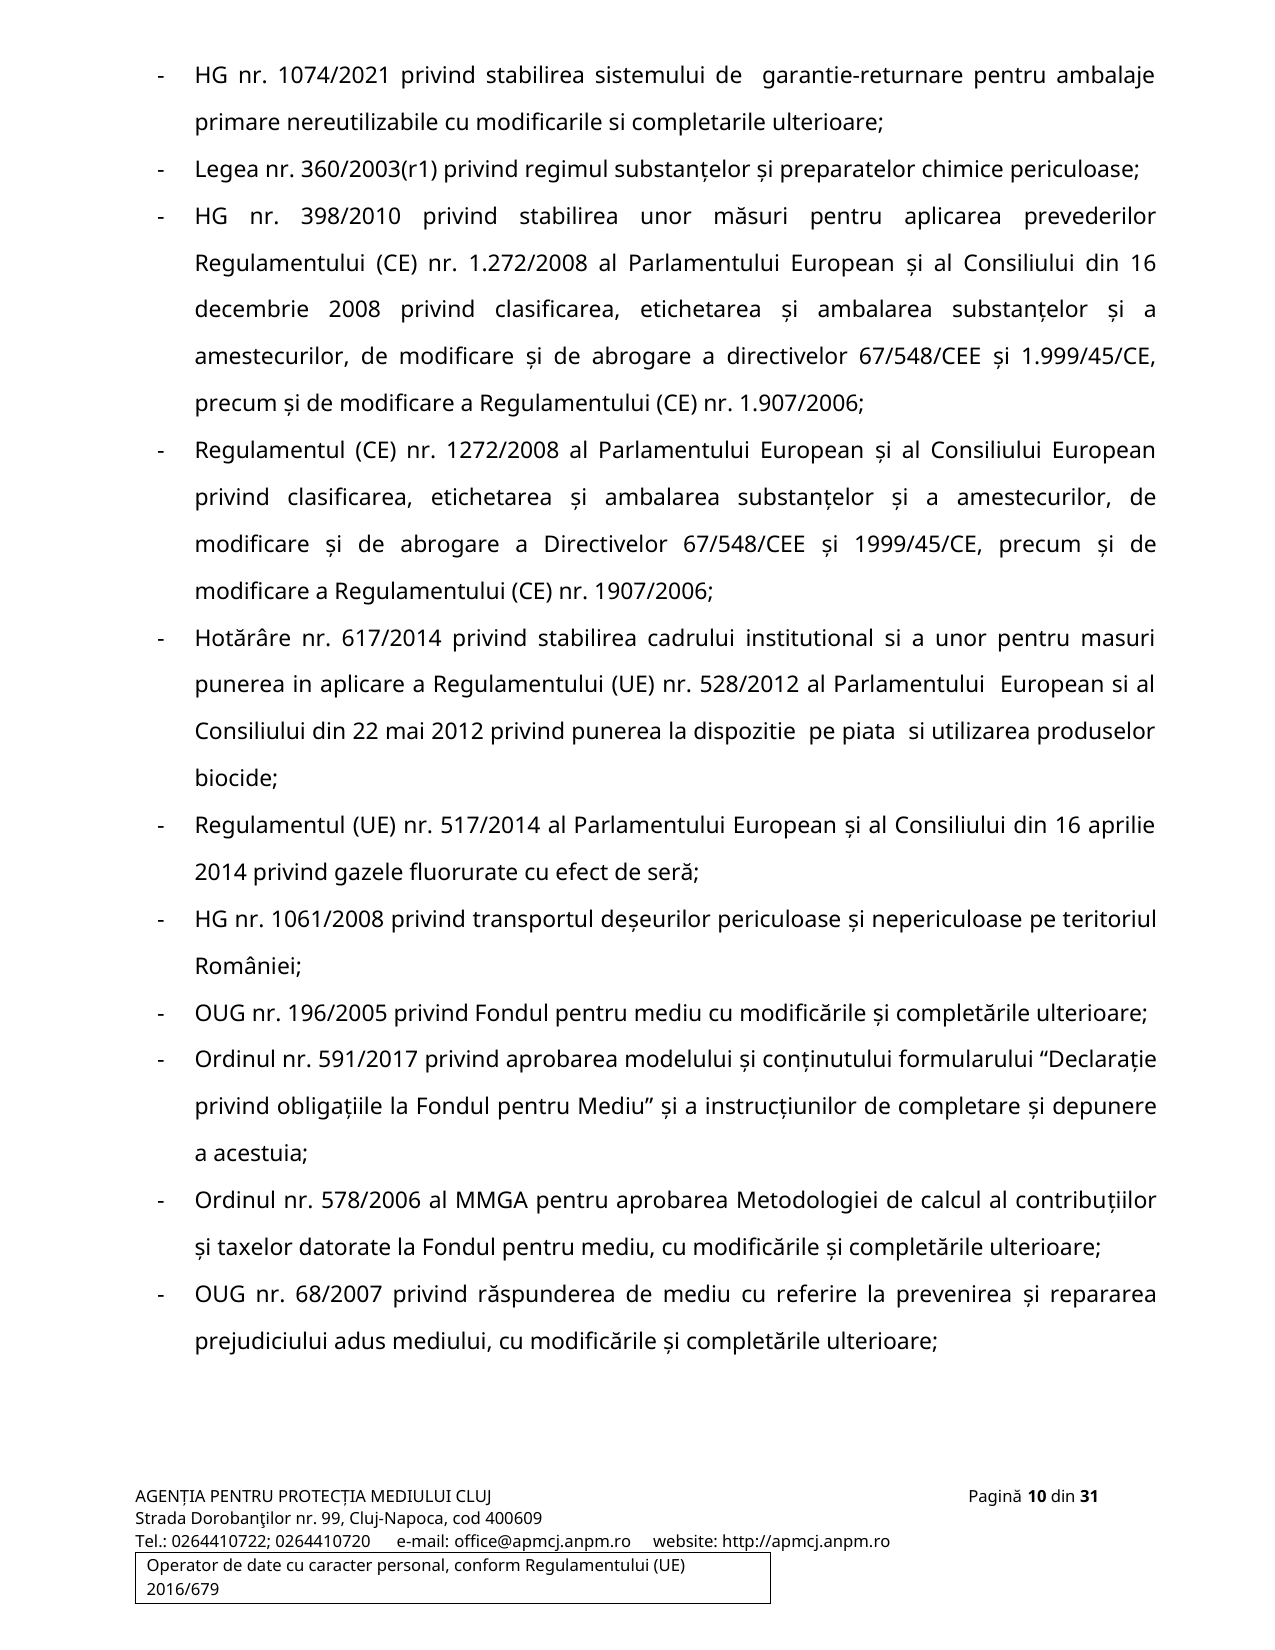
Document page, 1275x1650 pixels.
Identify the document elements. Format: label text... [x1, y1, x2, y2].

list Regulamentul (UE) nr. 517/2014 al Parlamentului European și al Consiliului din 16 aprilie 2014 privind gazele fluorurate cu efect de seră; [157, 809, 1157, 887]
list Hotărâre nr. 617/2014 privind stabilirea cadrului institutional si a unor pentru masuri punerea in aplicare a Regulamentului (UE) nr. 528/2012 al Parlamentului European si al Consiliului din 22 mai 2012 privind punerea la dispozitie pe piata si utilizarea produselor biocide; [157, 622, 1157, 793]
list Legea nr. 360/2003(r1) privind regimul substanţelor şi preparatelor chimice periculoase; [157, 153, 1157, 184]
list OUG nr. 68/2007 privind răspunderea de mediu cu referire la prevenirea şi repararea prejudiciului adus mediului, cu modificările şi completările ulterioare; [157, 1278, 1157, 1356]
list Ordinul nr. 578/2006 al MMGA pentru aprobarea Metodologiei de calcul al contribuţiilor şi taxelor datorate la Fondul pentru mediu, cu modificările şi completările ulterioare; [157, 1184, 1157, 1262]
list HG nr. 1061/2008 privind transportul deşeurilor periculoase şi nepericuloase pe teritoriul României; [157, 903, 1157, 981]
list HG nr. 1074/2021 privind stabilirea sistemului de garantie-returnare pentru ambalaje primare nereutilizabile cu modificarile si completarile ulterioare; [157, 59, 1157, 137]
list HG nr. 398/2010 privind stabilirea unor măsuri pentru aplicarea prevederilor Regulamentului (CE) nr. 1.272/2008 al Parlamentului European şi al Consiliului din 16 decembrie 2008 privind clasificarea, etichetarea şi ambalarea substanţelor şi a amestecurilor, de modificare şi de abrogare a directivelor 67/548/CEE şi 1.999/45/CE, precum şi de modificare a Regulamentului (CE) nr. 1.907/2006; [157, 200, 1157, 418]
list Regulamentul (CE) nr. 1272/2008 al Parlamentului European şi al Consiliului European privind clasificarea, etichetarea şi ambalarea substanţelor şi a amestecurilor, de modificare şi de abrogare a Directivelor 67/548/CEE şi 1999/45/CE, precum şi de modificare a Regulamentului (CE) nr. 1907/2006; [157, 434, 1157, 606]
list OUG nr. 196/2005 privind Fondul pentru mediu cu modificările şi completările ulterioare; [157, 997, 1157, 1028]
list Ordinul nr. 591/2017 privind aprobarea modelului şi conţinutului formularului “Declaraţie privind obligaţiile la Fondul pentru Mediu” şi a instrucţiunilor de completare şi depunere a acestuia; [157, 1043, 1157, 1168]
